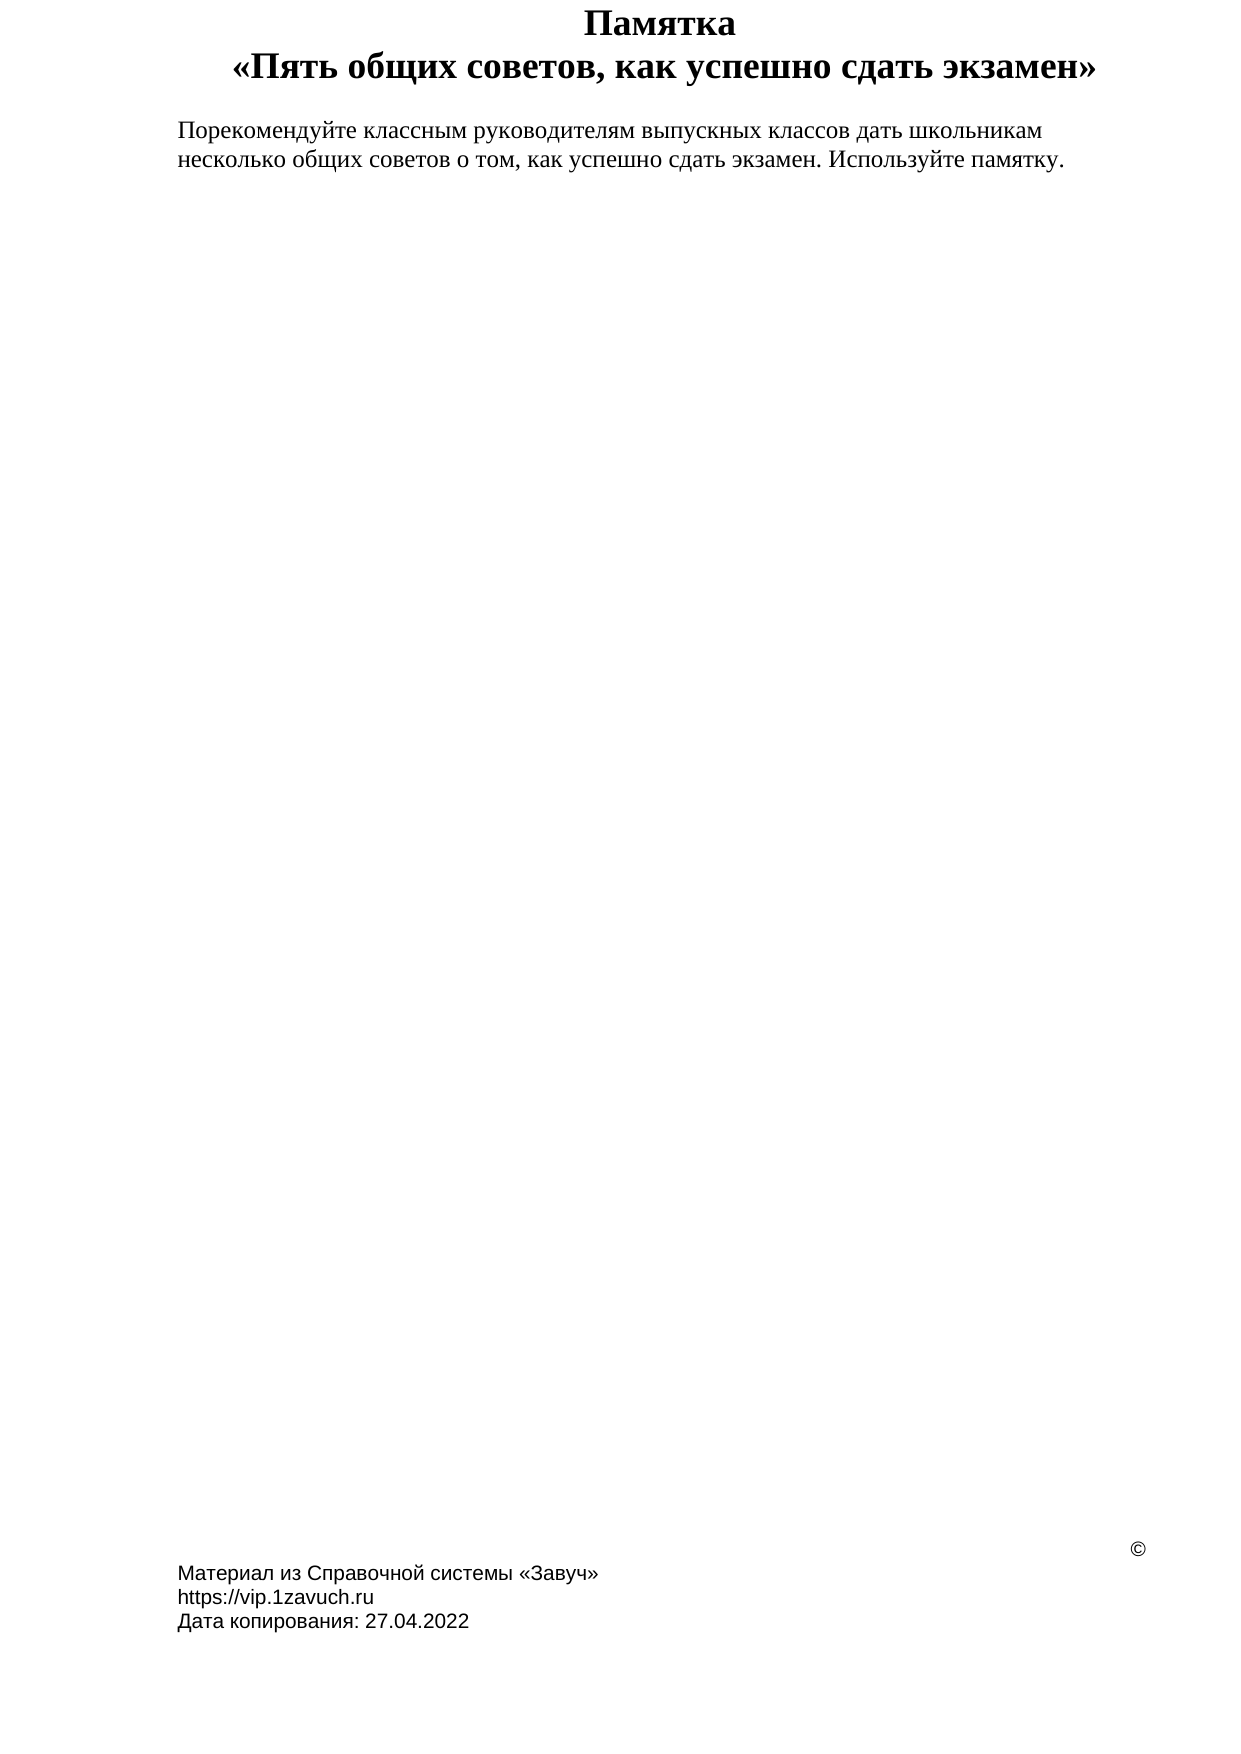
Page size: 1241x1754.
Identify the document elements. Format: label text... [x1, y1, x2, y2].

subtitle Памятка «Пять общих советов, как успешно сдать экзамен» [177, 0, 1152, 86]
text Порекомендуйте классным руководителям выпускных классов дать школьникам несколько общих советов о том, как успешно сдать экзамен. Используйте памятку. [177, 115, 1152, 173]
text © Материал из Справочной системы «Завуч» https://vip.1zavuch.ru Дата копирования: 27.04.2022 [177, 202, 1151, 1633]
